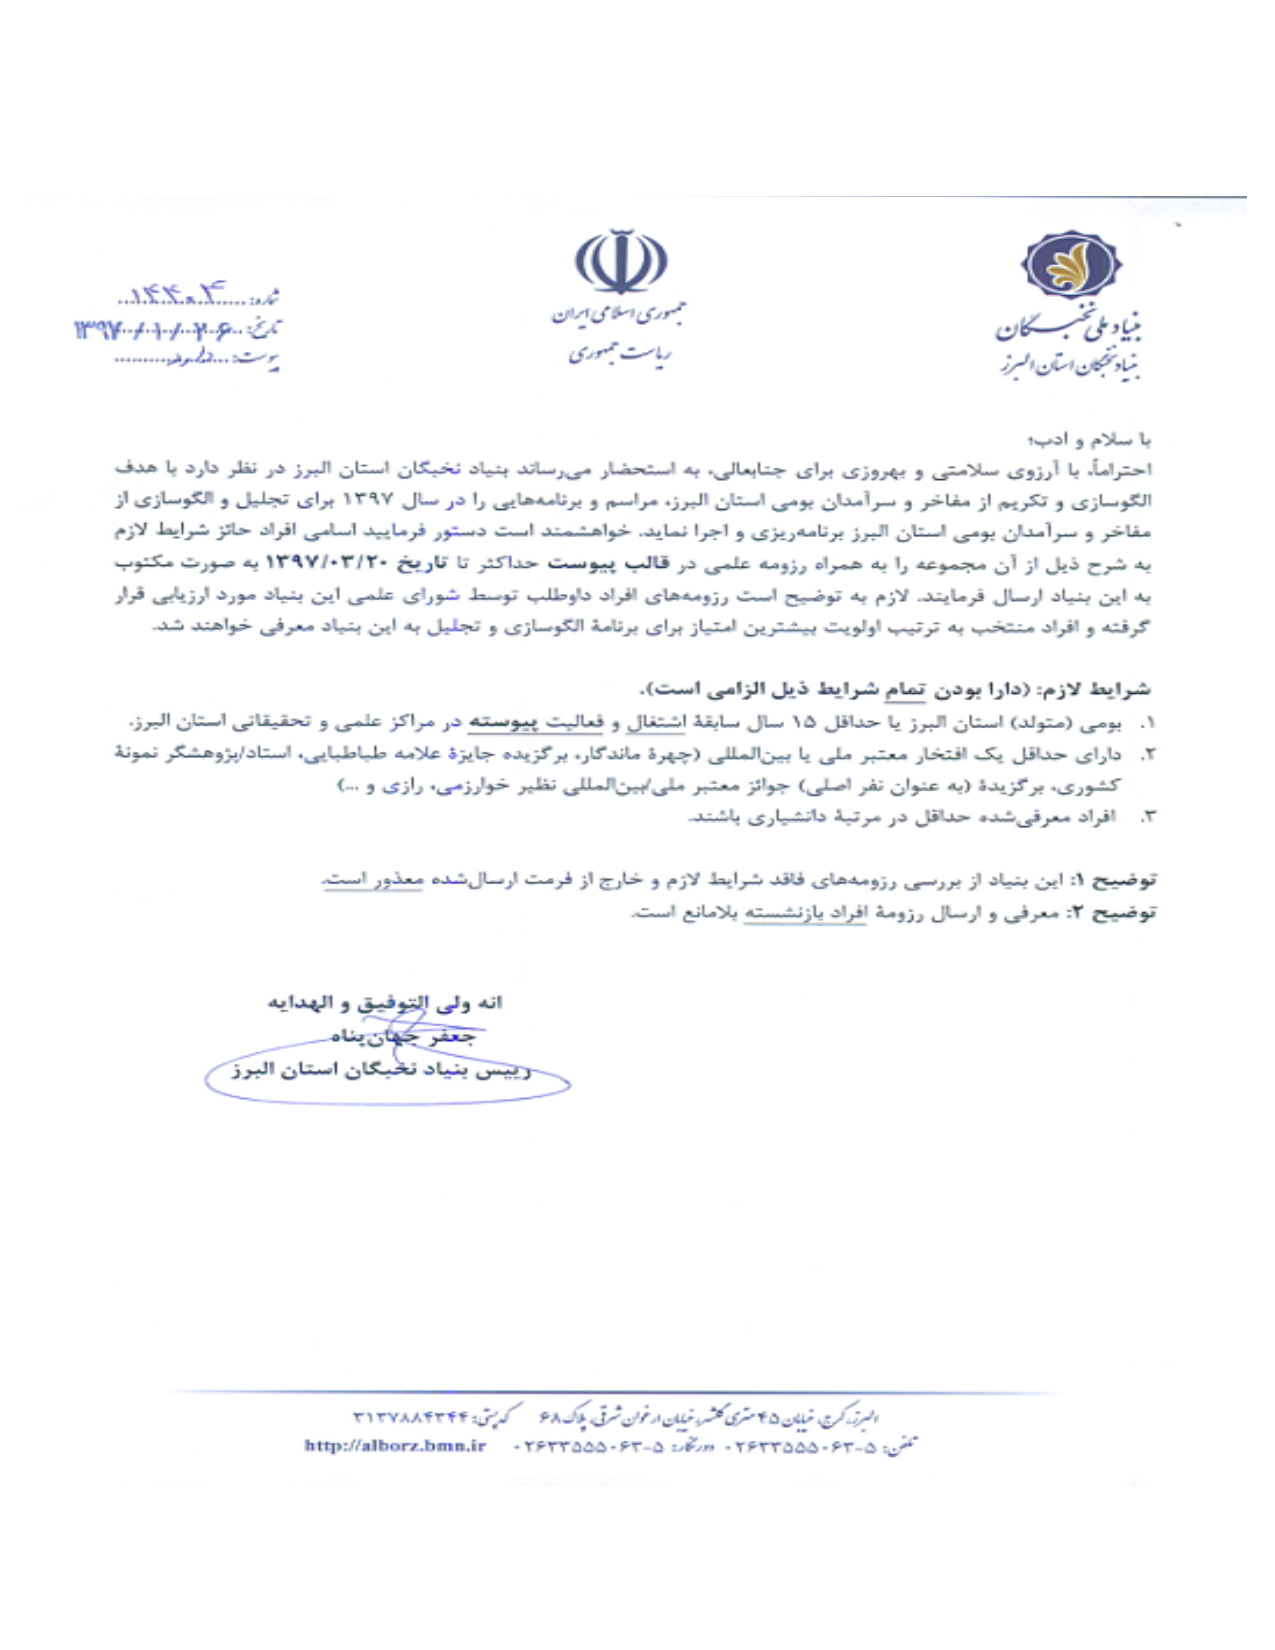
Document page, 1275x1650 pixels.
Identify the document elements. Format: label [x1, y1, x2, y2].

picture [18, 196, 1247, 1486]
